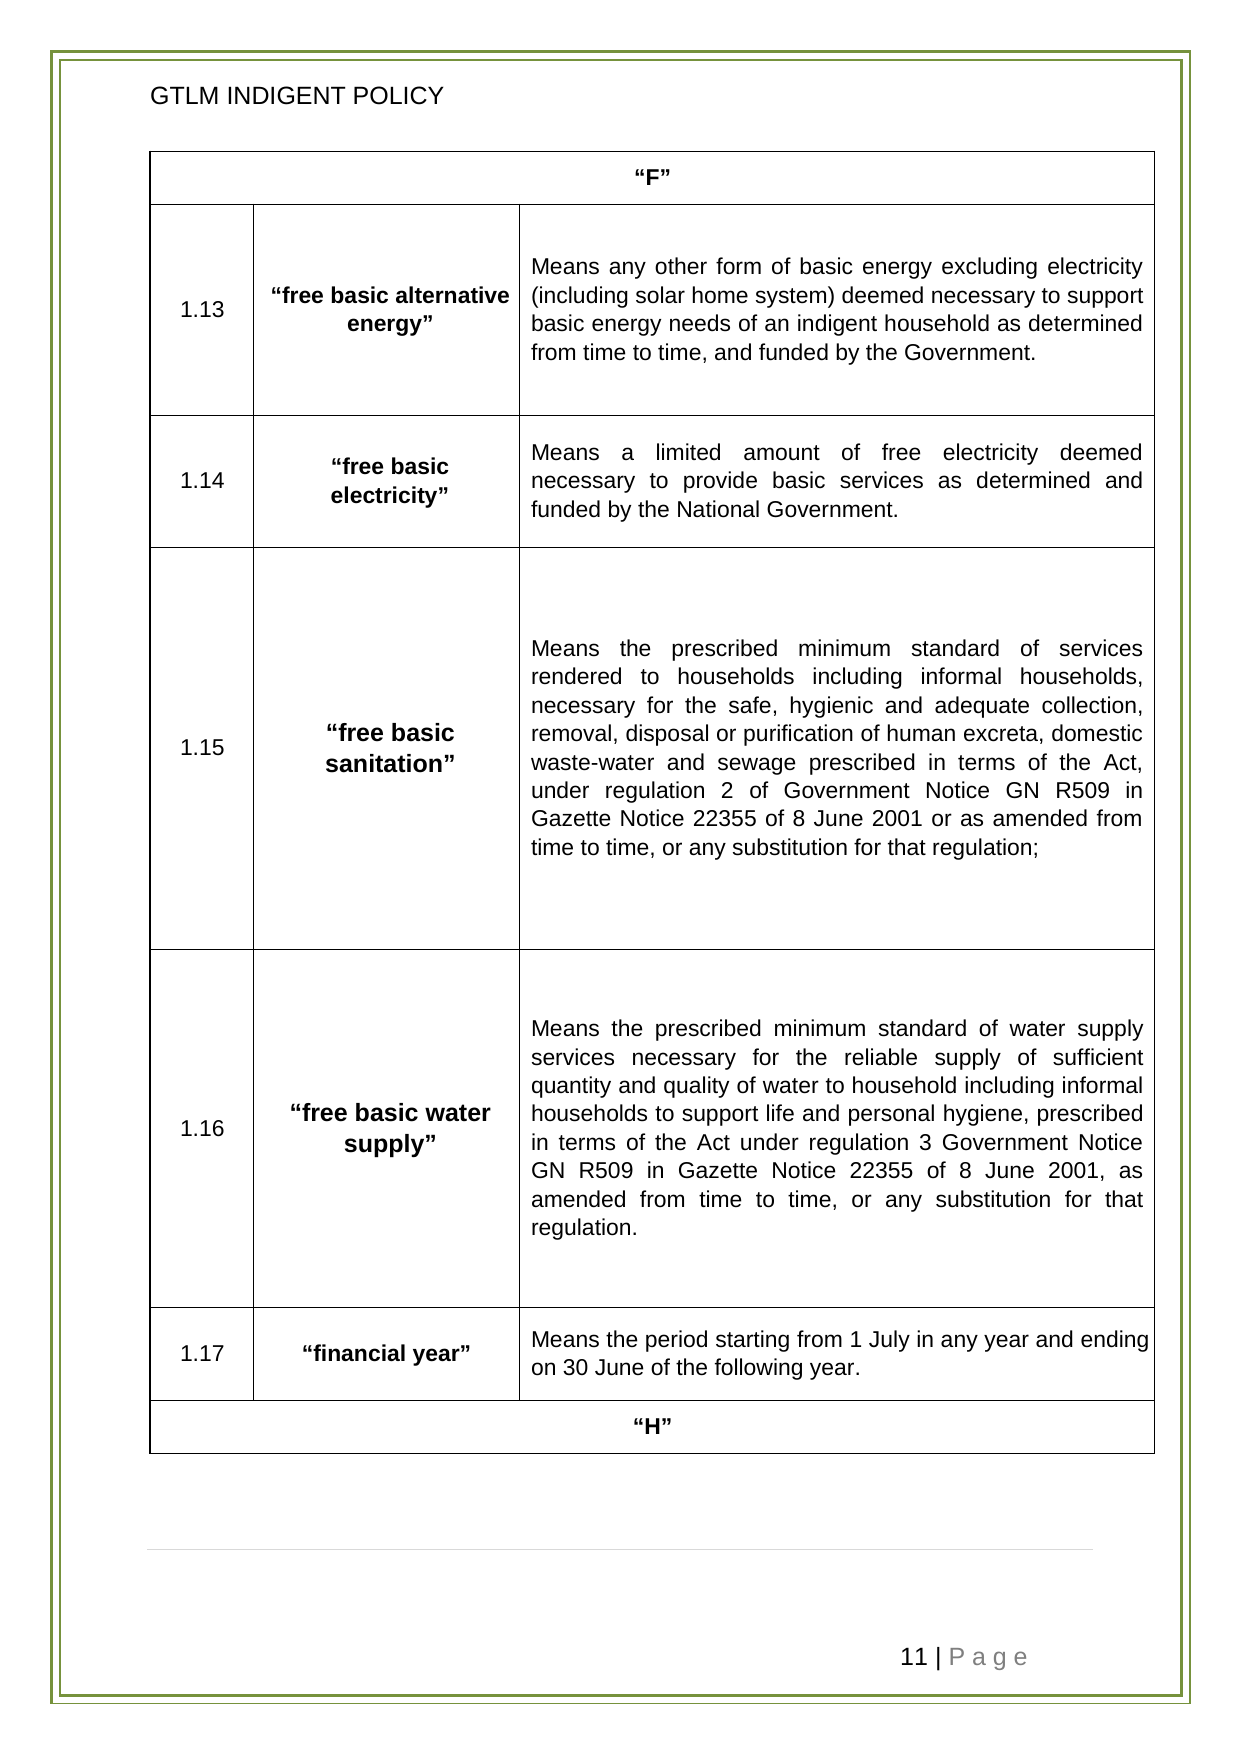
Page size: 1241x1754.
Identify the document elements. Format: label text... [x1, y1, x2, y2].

table_cell 1.15 [151, 548, 253, 949]
table_cell “free basic alternative energy” [254, 205, 519, 415]
table_cell Means the prescribed minimum standard of services rendered to households including informal households, necessary for the safe, hygienic and adequate collection, removal, disposal or purification of human excreta, domestic waste-water and sewage prescribed in terms of the Act, under regulation 2 of Government Notice GN R509 in Gazette Notice 22355 of 8 June 2001 or as amended from time to time, or any substitution for that regulation; [520, 548, 1154, 949]
table_cell Means any other form of basic energy excluding electricity (including solar home system) deemed necessary to support basic energy needs of an indigent household as determined from time to time, and funded by the Government. [520, 205, 1154, 415]
table_cell “H” [151, 1401, 1154, 1453]
table_cell 1.13 [151, 205, 253, 415]
table_cell “free basic sanitation” [254, 548, 519, 949]
table_cell Means a limited amount of free electricity deemed necessary to provide basic services as determined and funded by the National Government. [520, 416, 1154, 547]
table_cell 1.16 [151, 950, 253, 1307]
table_cell “free basic electricity” [254, 416, 519, 547]
table_cell Means the prescribed minimum standard of water supply services necessary for the reliable supply of sufficient quantity and quality of water to household including informal households to support life and personal hygiene, prescribed in terms of the Act under regulation 3 Government Notice GN R509 in Gazette Notice 22355 of 8 June 2001, as amended from time to time, or any substitution for that regulation. [520, 950, 1154, 1307]
table_header “F” [151, 152, 1154, 203]
table_cell 1.14 [151, 416, 253, 547]
table_cell Means the period starting from 1 July in any year and ending on 30 June of the following year. [520, 1308, 1154, 1400]
table_cell 1.17 [151, 1308, 253, 1400]
table_cell “free basic water supply” [254, 950, 519, 1307]
table_cell “financial year” [254, 1308, 519, 1400]
